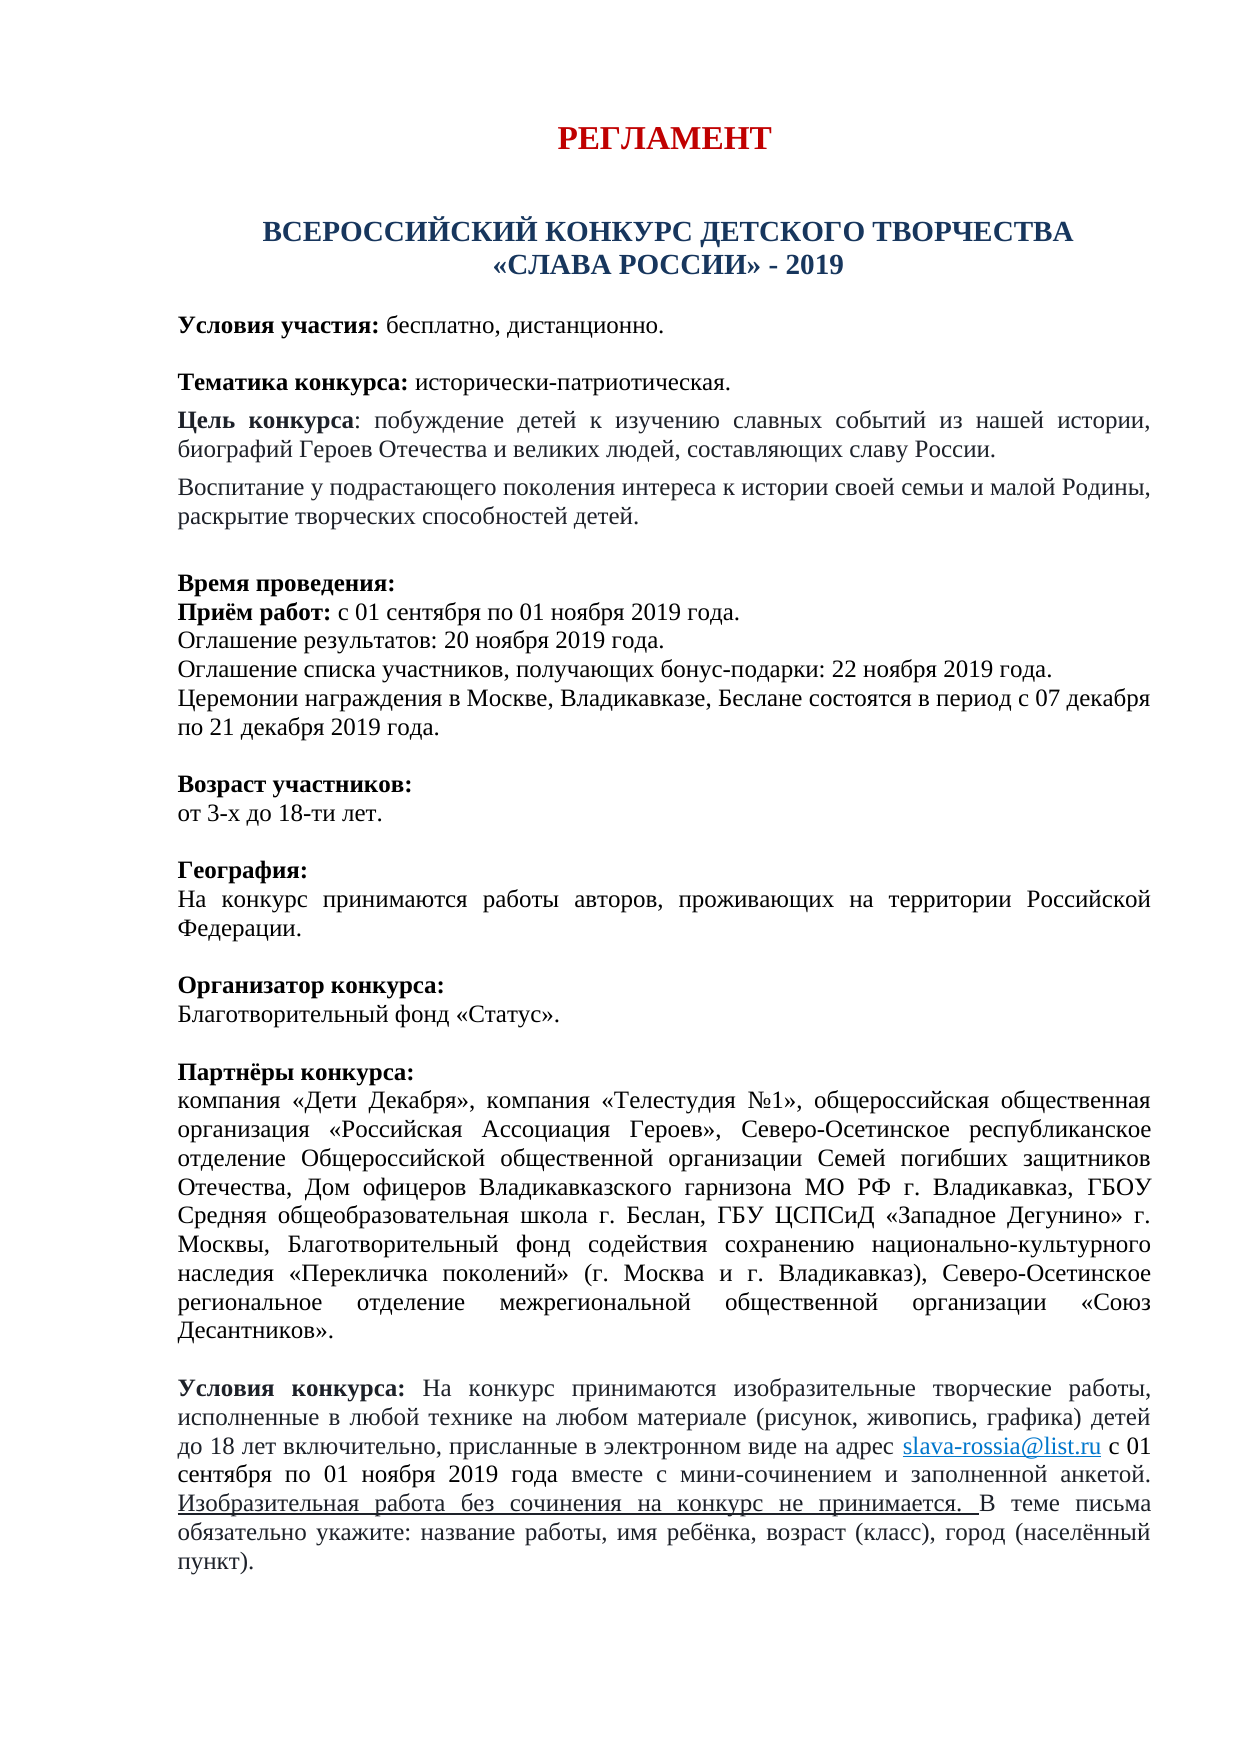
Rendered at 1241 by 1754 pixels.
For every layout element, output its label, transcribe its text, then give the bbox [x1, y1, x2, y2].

text Воспитание у подрастающего поколения интереса к истории своей семьи и малой Родины, раскрытие творческих способностей детей. [177, 472, 1152, 530]
text Тематика конкурса: исторически-патриотическая. [177, 367, 1152, 396]
text Оглашение результатов: 20 ноября 2019 года. [177, 625, 1152, 654]
text Оглашение списка участников, получающих бонус-подарки: 22 ноября 2019 года. [177, 654, 1152, 683]
text Цель конкурса: побуждение детей к изучению славных событий из нашей истории, биографий Героев Отечества и великих людей, составляющих славу России. [177, 405, 1152, 463]
text Возраст участников: [177, 769, 1152, 798]
text РЕГЛАМЕНТ [177, 118, 1152, 156]
text Условия участия: бесплатно, дистанционно. [177, 310, 1152, 338]
text География: [177, 855, 1152, 884]
text Партнёры конкурса: [177, 1057, 1152, 1085]
text «СЛАВА РОССИИ» - 2019 [177, 247, 1152, 281]
text Условия конкурса: На конкурс принимаются изобразительные творческие работы, исполненные в любой технике на любом материале (рисунок, живопись, графика) детей до 18 лет включительно, присланные в электронном виде на адрес slava-rossia@list.ru с 01 сентября по 01 ноября 2019 года вместе с мини-сочинением и заполненной анкетой. Изобразительная работа без сочинения на конкурс не принимается. В теме письма обязательно укажите: название работы, имя ребёнка, возраст (класс), город (населённый пункт). [177, 1373, 1152, 1574]
text ВСЕРОССИЙСКИЙ КОНКУРС ДЕТСКОГО ТВОРЧЕСТВА [177, 214, 1152, 247]
text Церемонии награждения в Москве, Владикавказе, Беслане состоятся в период с 07 декабря по 21 декабря 2019 года. [177, 683, 1152, 740]
text компания «Дети Декабря», компания «Телестудия №1», общероссийская общественная организация «Российская Ассоциация Героев», Северо-Осетинское республиканское отделение Общероссийской общественной организации Семей погибших защитников Отечества, Дом офицеров Владикавказского гарнизона МО РФ г. Владикавказ, ГБОУ Средняя общеобразовательная школа г. Беслан, ГБУ ЦСПСиД «Западное Дегунино» г. Москвы, Благотворительный фонд содействия сохранению национально-культурного наследия «Перекличка поколений» (г. Москва и г. Владикавказ), Северо-Осетинское региональное отделение межрегиональной общественной организации «Союз Десантников». [177, 1085, 1152, 1143]
text Приём работ: с 01 сентября по 01 ноября 2019 года. [177, 597, 1152, 625]
text компания «Дети Декабря», компания «Телестудия №1», общероссийская общественная организация «Российская Ассоциация Героев», Северо-Осетинское республиканское отделение Общероссийской общественной организации Семей погибших защитников Отечества, Дом офицеров Владикавказского гарнизона МО РФ г. Владикавказ, ГБОУ Средняя общеобразовательная школа г. Беслан, ГБУ ЦСПСиД «Западное Дегунино» г. Москвы, Благотворительный фонд содействия сохранению национально-культурного наследия «Перекличка поколений» (г. Москва и г. Владикавказ), Северо-Осетинское региональное отделение межрегиональной общественной организации «Союз Десантников». [177, 1172, 1152, 1344]
text Благотворительный фонд «Статус». [177, 999, 1152, 1028]
text На конкурс принимаются работы авторов, проживающих на территории Российской Федерации. [177, 884, 1152, 942]
text Организатор конкурса: [177, 970, 1152, 999]
text от 3-х до 18-ти лет. [177, 798, 1152, 827]
text Время проведения: [177, 568, 1152, 597]
